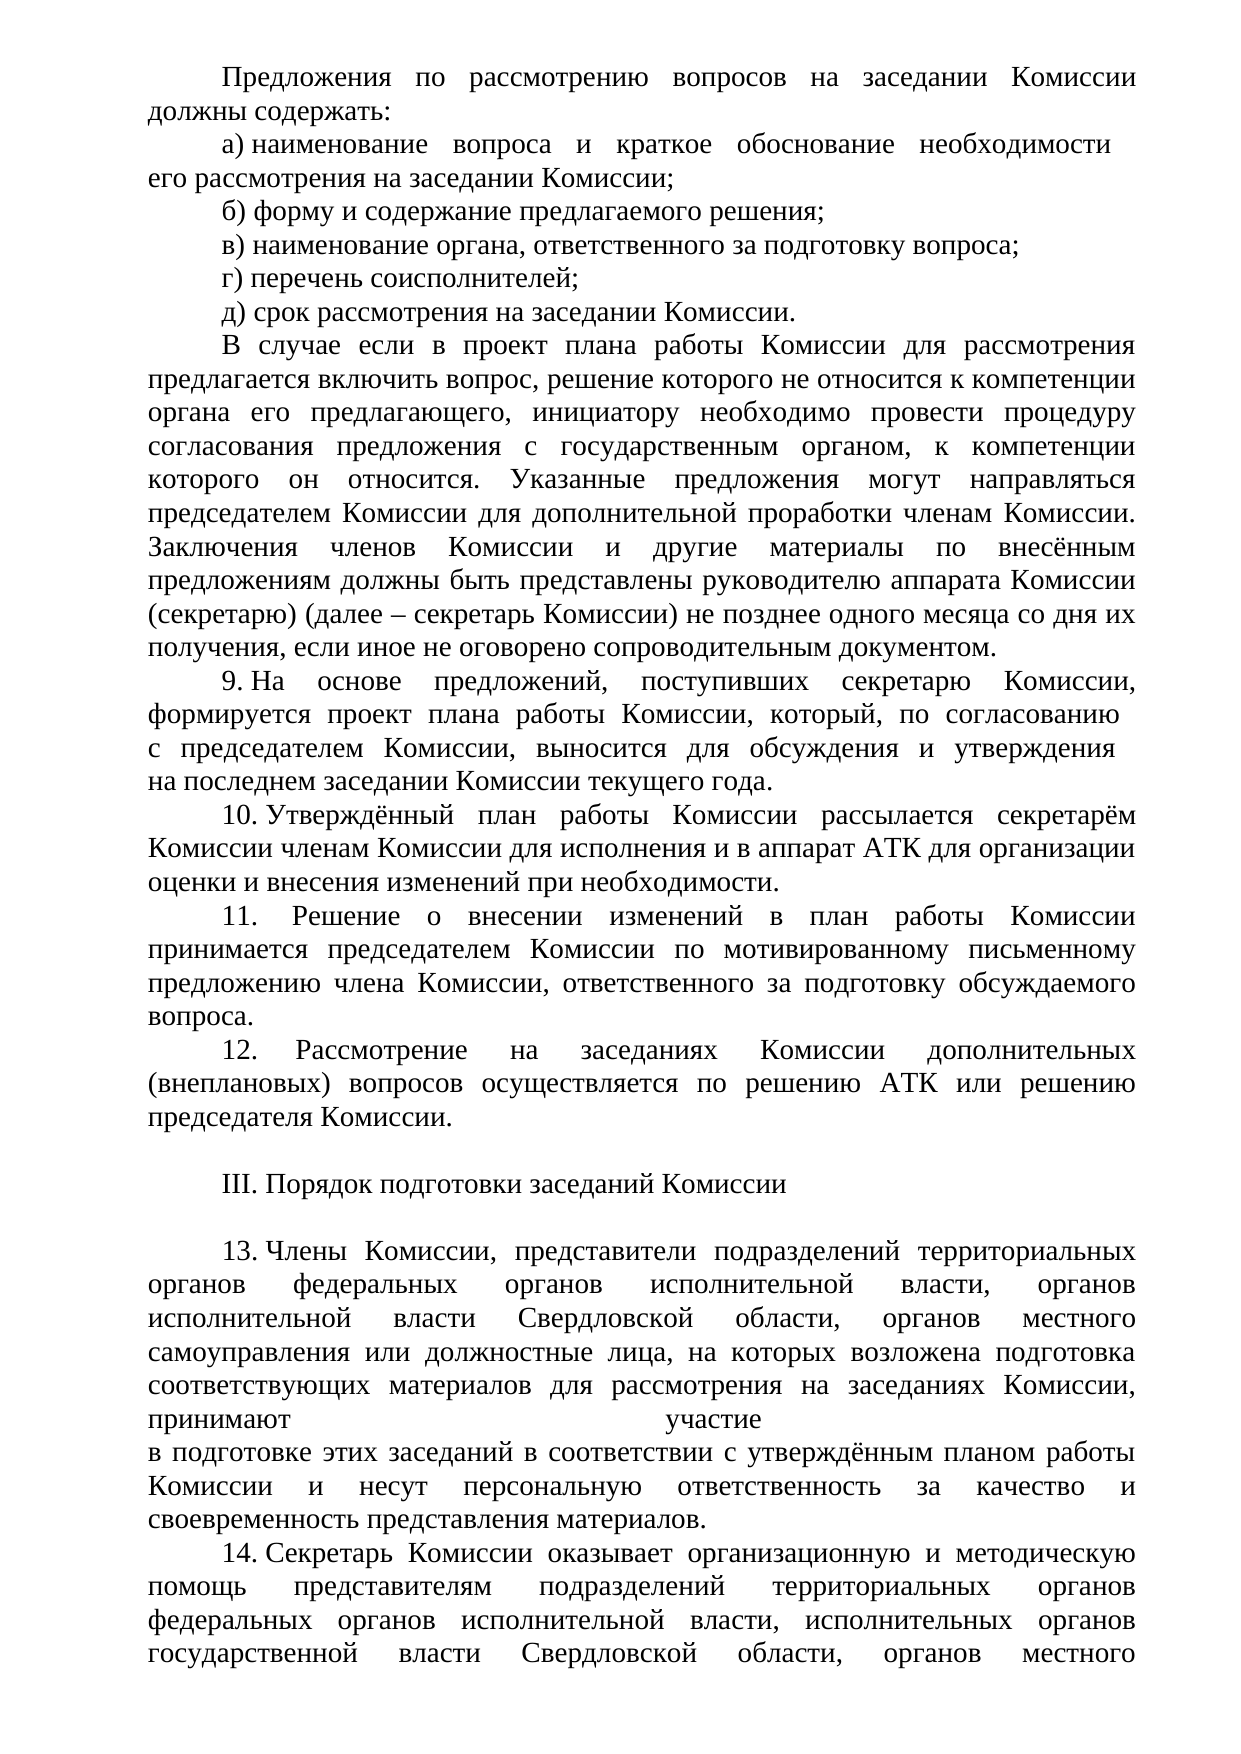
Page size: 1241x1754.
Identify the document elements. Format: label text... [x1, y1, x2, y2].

text 9. На основе предложений, поступивших секретарю Комиссии, формируется проект плана работы Комиссии, который, по согласованию с председателем Комиссии, выносится для обсуждения и утверждения на последнем заседании Комиссии текущего года. [148, 663, 1137, 797]
text 13. Члены Комиссии, представители подразделений территориальных органов федеральных органов исполнительной власти, органов исполнительной власти Свердловской области, органов местного самоуправления или должностные лица, на которых возложена подготовка соответствующих материалов для рассмотрения на заседаниях Комиссии, принимают участие в подготовке этих заседаний в соответствии с утверждённым планом работы Комиссии и несут персональную ответственность за качество и своевременность представления материалов. [148, 1233, 1137, 1535]
text В случае если в проект плана работы Комиссии для рассмотрения предлагается включить вопрос, решение которого не относится к компетенции органа его предлагающего, инициатору необходимо провести процедуру согласования предложения с государственным органом, к компетенции которого он относится. Указанные предложения могут направляться председателем Комиссии для дополнительной проработки членам Комиссии. Заключения членов Комиссии и другие материалы по внесённым предложениям должны быть представлены руководителю аппарата Комиссии (секретарю) (далее – секретарь Комиссии) не позднее одного месяца со дня их получения, если иное не оговорено сопроводительным документом. [148, 327, 1137, 663]
text а) наименование вопроса и краткое обоснование необходимости его рассмотрения на заседании Комиссии; [148, 126, 1137, 193]
text г) перечень соисполнителей; [148, 260, 1137, 294]
text 10. Утверждённый план работы Комиссии рассылается секретарём Комиссии членам Комиссии для исполнения и в аппарат АТК для организации оценки и внесения изменений при необходимости. [148, 797, 1137, 898]
text III. Порядок подготовки заседаний Комиссии [148, 1166, 1137, 1199]
text в) наименование органа, ответственного за подготовку вопроса; [148, 227, 1137, 260]
text б) форму и содержание предлагаемого решения; [148, 193, 1137, 227]
text 12. Рассмотрение на заседаниях Комиссии дополнительных (внеплановых) вопросов осуществляется по решению АТК или решению председателя Комиссии. [148, 1032, 1137, 1132]
text 11. Решение о внесении изменений в план работы Комиссии принимается председателем Комиссии по мотивированному письменному предложению члена Комиссии, ответственного за подготовку обсуждаемого вопроса. [148, 898, 1137, 1032]
text Предложения по рассмотрению вопросов на заседании Комиссии должны содержать: [148, 59, 1137, 126]
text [148, 1535, 1137, 1669]
text д) срок рассмотрения на заседании Комиссии. [148, 294, 1137, 327]
